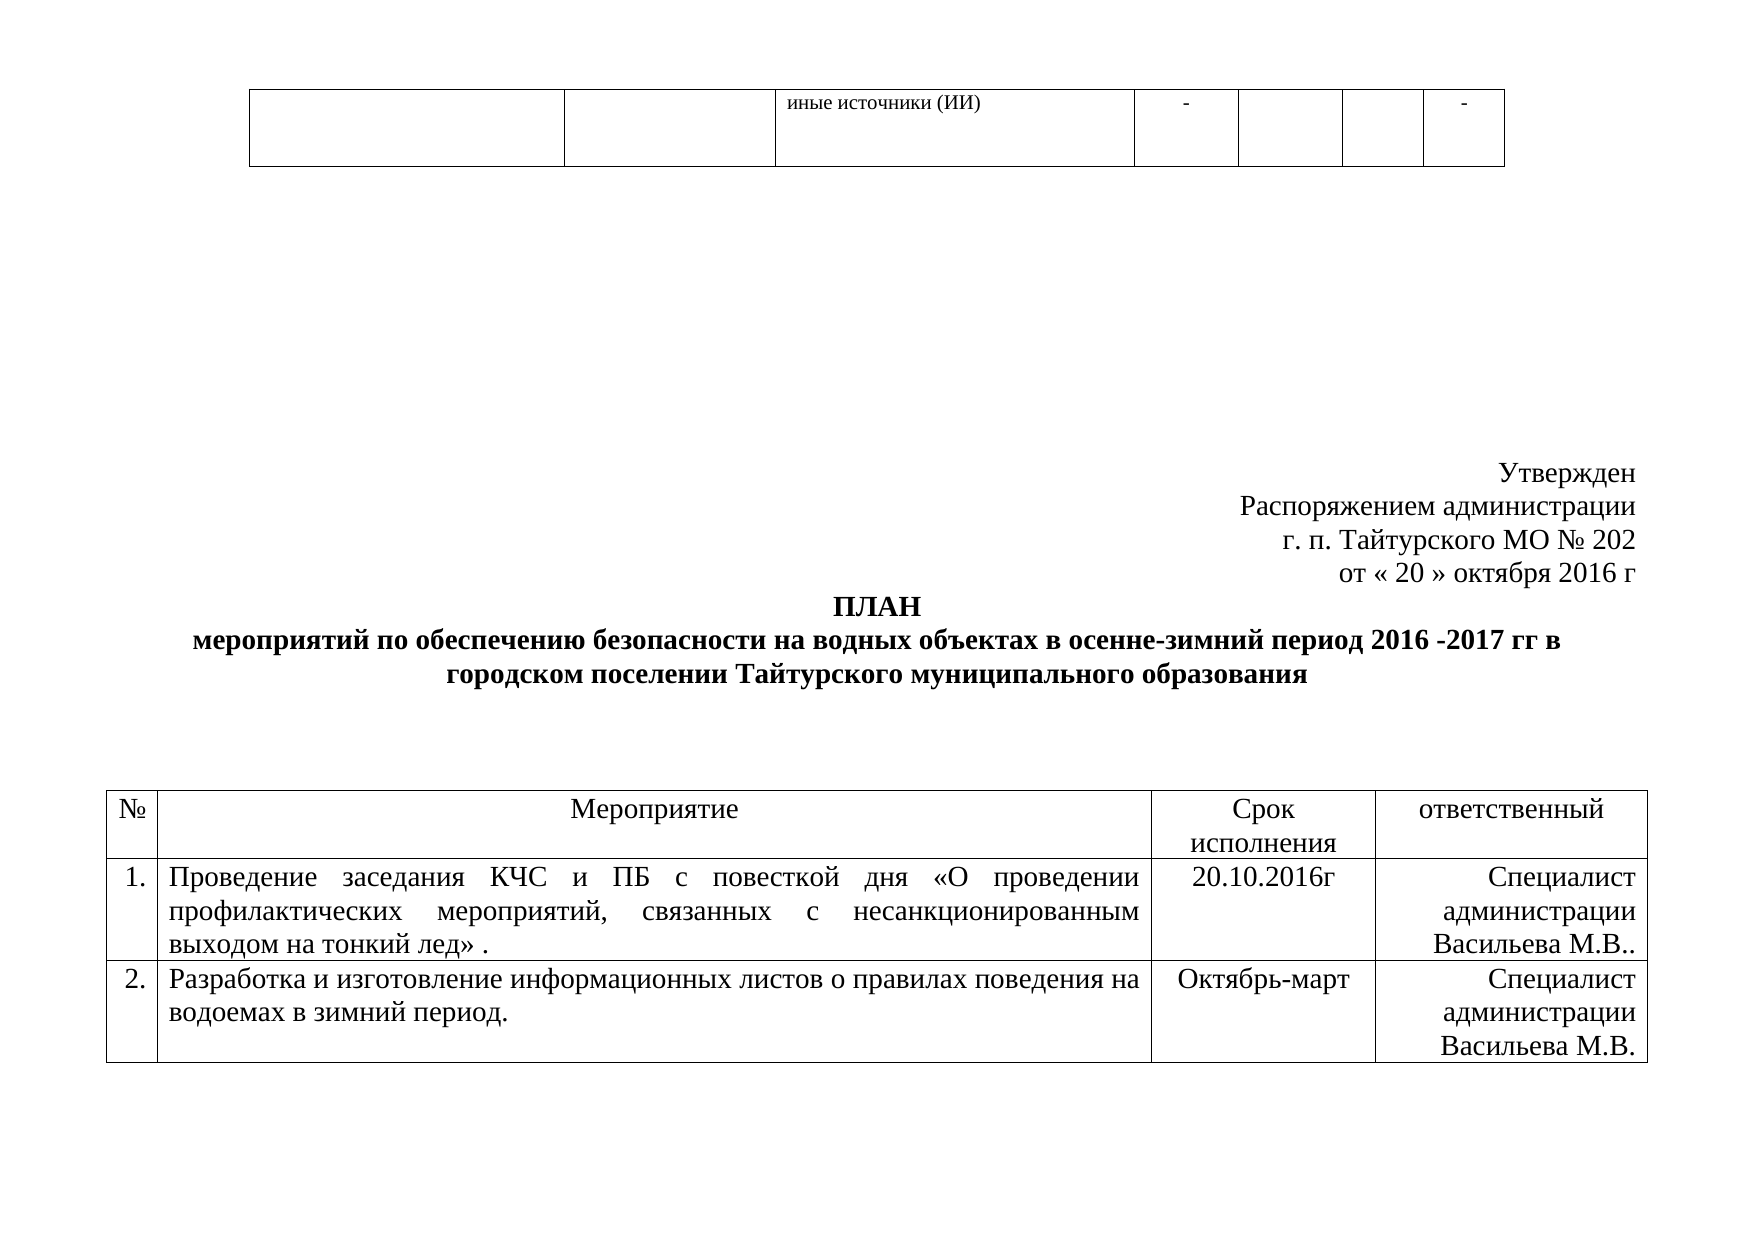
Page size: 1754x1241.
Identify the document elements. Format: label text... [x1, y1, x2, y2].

table_cell Проведение заседания КЧС и ПБ с повесткой дня «О проведении профилактических мероприятий, связанных с несанкционированным выходом на тонкий лед» . [158, 859, 1151, 960]
table_cell - [1135, 90, 1238, 166]
table_header ответственный [1376, 791, 1647, 858]
text г. п. Тайтурского МО № 202 [118, 522, 1636, 555]
table_cell [1239, 90, 1342, 166]
table_cell Октябрь-март [1152, 961, 1375, 1062]
table_header № [107, 791, 157, 858]
table_cell Разработка и изготовление информационных листов о правилах поведения на водоемах в зимний период. [158, 961, 1151, 1062]
table_header Срок исполнения [1152, 791, 1375, 858]
text городском поселении Тайтурского муниципального образования [118, 656, 1636, 689]
table_cell 2. [107, 961, 157, 1062]
text Распоряжением администрации [118, 488, 1636, 522]
table_cell Специалист администрации Васильева М.В.. [1376, 859, 1647, 960]
table_cell 20.10.2016г [1152, 859, 1375, 960]
text Утвержден [118, 455, 1636, 488]
table_cell [1343, 90, 1423, 166]
text ПЛАН [118, 589, 1636, 622]
table_cell иные источники (ИИ) [776, 90, 1134, 166]
table_cell 1. [107, 859, 157, 960]
table_header Мероприятие [158, 791, 1151, 858]
text от « 20 » октября 2016 г [118, 555, 1636, 589]
table_cell - [1424, 90, 1504, 166]
table_cell Специалист администрации Васильева М.В. [1376, 961, 1647, 1062]
text мероприятий по обеспечению безопасности на водных объектах в осенне-зимний период 2016 -2017 гг в [118, 622, 1636, 656]
